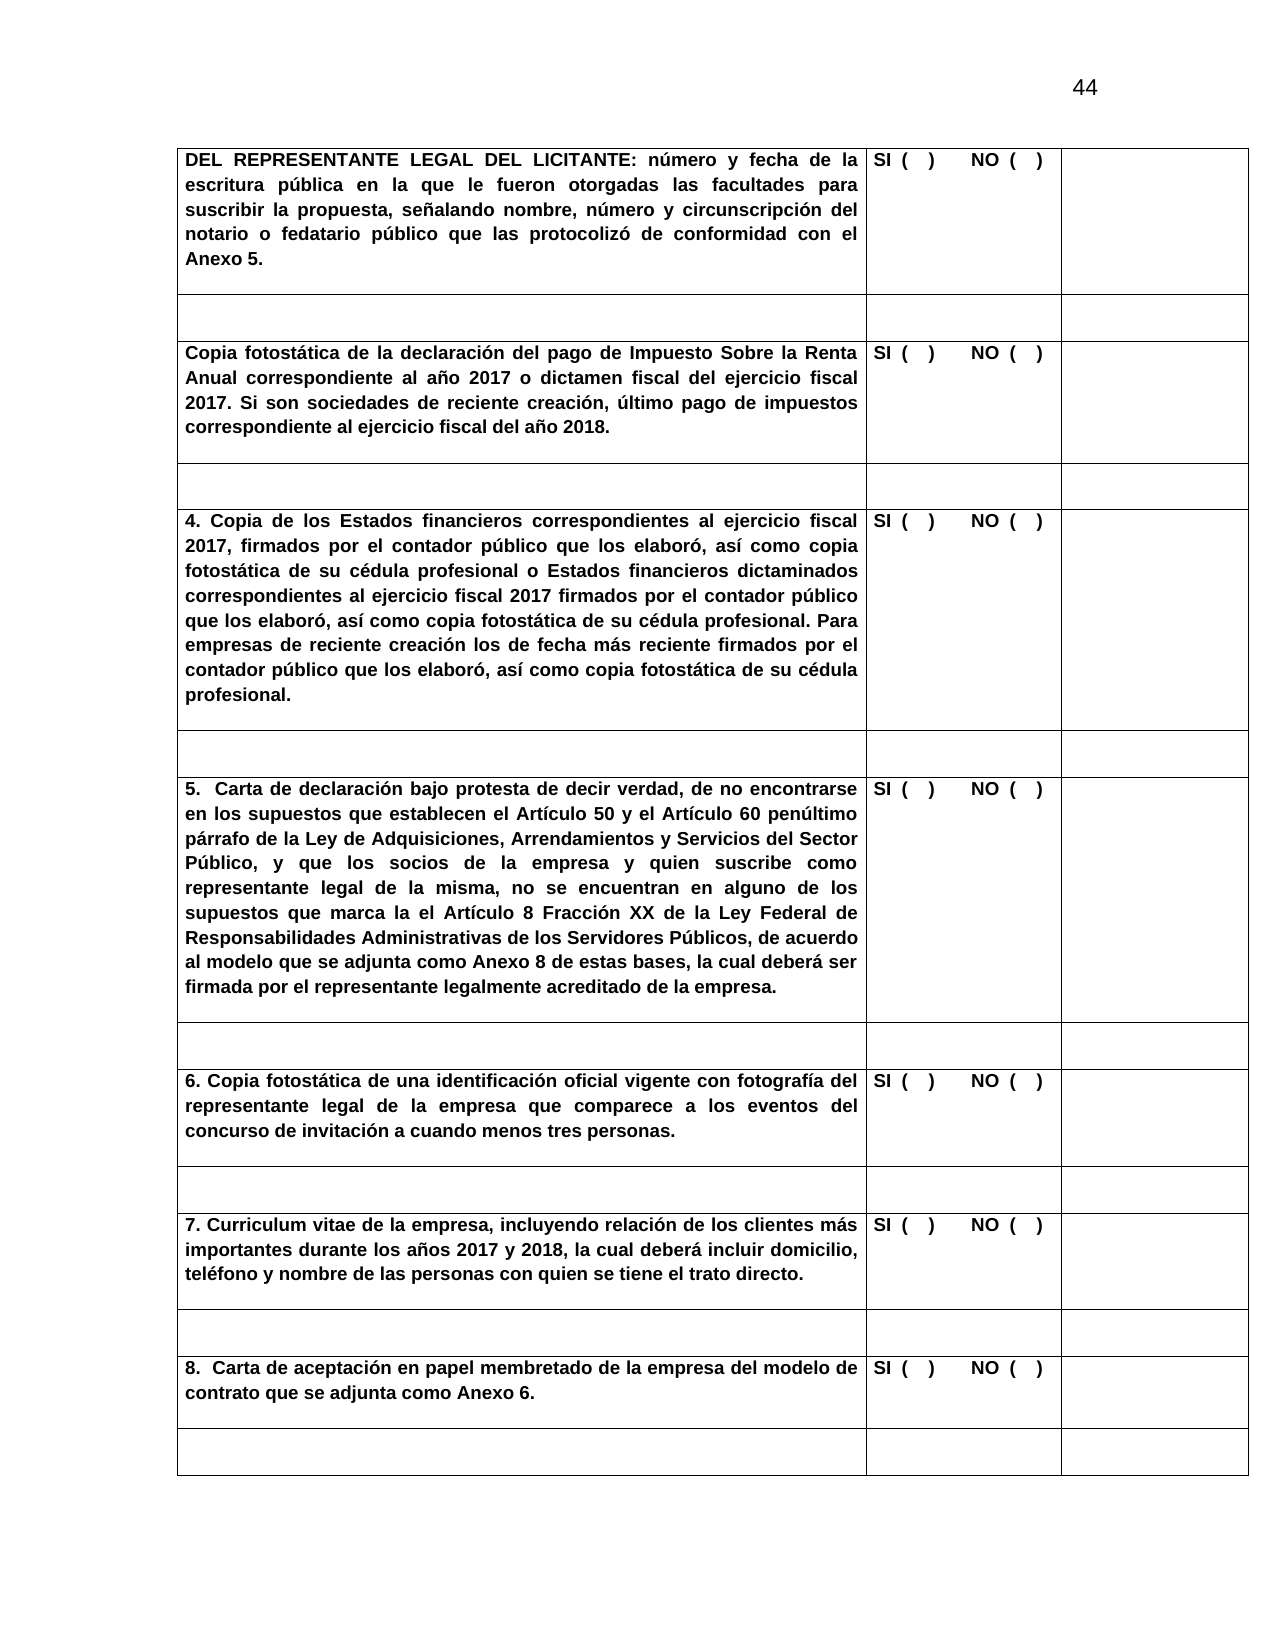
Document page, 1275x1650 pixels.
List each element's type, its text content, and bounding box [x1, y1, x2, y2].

table_cell [867, 1167, 1061, 1212]
table_cell [1062, 1167, 1248, 1212]
table_cell [1062, 1214, 1248, 1309]
table_cell [1062, 1310, 1248, 1356]
table_cell [1062, 1070, 1248, 1166]
table_cell SI ( ) NO ( ) [867, 149, 1061, 294]
table_cell DEL REPRESENTANTE LEGAL DEL LICITANTE: número y fecha de la escritura pública en la que le fueron otorgadas las facultades para suscribir la propuesta, señalando nombre, número y circunscripción del notario o fedatario público que las protocolizó de conformidad con el Anexo 5. [178, 149, 866, 294]
table_cell [178, 731, 866, 777]
table_cell SI ( ) NO ( ) [867, 510, 1061, 730]
table_cell [178, 1429, 866, 1475]
table_cell 7. Curriculum vitae de la empresa, incluyendo relación de los clientes más importantes durante los años 2017 y 2018, la cual deberá incluir domicilio, teléfono y nombre de las personas con quien se tiene el trato directo. [178, 1214, 866, 1309]
table_cell [1062, 1429, 1248, 1475]
table_cell SI ( ) NO ( ) [867, 1214, 1061, 1309]
table_cell [1062, 731, 1248, 777]
table_cell [1062, 295, 1248, 341]
table_cell [1062, 149, 1248, 294]
table_cell Copia fotostática de la declaración del pago de Impuesto Sobre la Renta Anual correspondiente al año 2017 o dictamen fiscal del ejercicio fiscal 2017. Si son sociedades de reciente creación, último pago de impuestos correspondiente al ejercicio fiscal del año 2018. [178, 342, 866, 462]
table_cell SI ( ) NO ( ) [867, 1070, 1061, 1166]
table_cell [1062, 1023, 1248, 1069]
table_cell [178, 1167, 866, 1212]
table_cell [178, 1310, 866, 1356]
table_cell [867, 731, 1061, 777]
table_cell 4. Copia de los Estados financieros correspondientes al ejercicio fiscal 2017, firmados por el contador público que los elaboró, así como copia fotostática de su cédula profesional o Estados financieros dictaminados correspondientes al ejercicio fiscal 2017 firmados por el contador público que los elaboró, así como copia fotostática de su cédula profesional. Para empresas de reciente creación los de fecha más reciente firmados por el contador público que los elaboró, así como copia fotostática de su cédula profesional. [178, 510, 866, 730]
table_cell SI ( ) NO ( ) [867, 778, 1061, 1022]
table_cell [867, 464, 1061, 509]
table_cell [867, 1023, 1061, 1069]
table_cell [178, 1023, 866, 1069]
table_cell 6. Copia fotostática de una identificación oficial vigente con fotografía del representante legal de la empresa que comparece a los eventos del concurso de invitación a cuando menos tres personas. [178, 1070, 866, 1166]
table_cell 5. Carta de declaración bajo protesta de decir verdad, de no encontrarse en los supuestos que establecen el Artículo 50 y el Artículo 60 penúltimo párrafo de de Adquisiciones, Arrendamientos y Servicios del Sector Público, y que los socios de la empresa y quien suscribe como representante legal de la misma, no se encuentran en alguno de los supuestos que marca la el Artículo 8 Fracción XX de de Responsabilidades Administrativas de los Servidores Públicos, de acuerdo al modelo que se adjunta como Anexo 8 de estas bases, la cual deberá ser firmada por el representante legalmente acreditado de la empresa. [178, 778, 866, 1022]
table_cell [1062, 510, 1248, 730]
table_cell [178, 295, 866, 341]
table_cell SI ( ) NO ( ) [867, 342, 1061, 462]
table_cell [1062, 342, 1248, 462]
table_cell [867, 1310, 1061, 1356]
table_cell [1062, 1357, 1248, 1428]
table_cell 8. Carta de aceptación en papel membretado de la empresa del modelo de contrato que se adjunta como Anexo 6. [178, 1357, 866, 1428]
table_cell [1062, 778, 1248, 1022]
table_cell [1062, 464, 1248, 509]
table_cell [178, 464, 866, 509]
table_cell SI ( ) NO ( ) [867, 1357, 1061, 1428]
table_cell [867, 1429, 1061, 1475]
table_cell [867, 295, 1061, 341]
